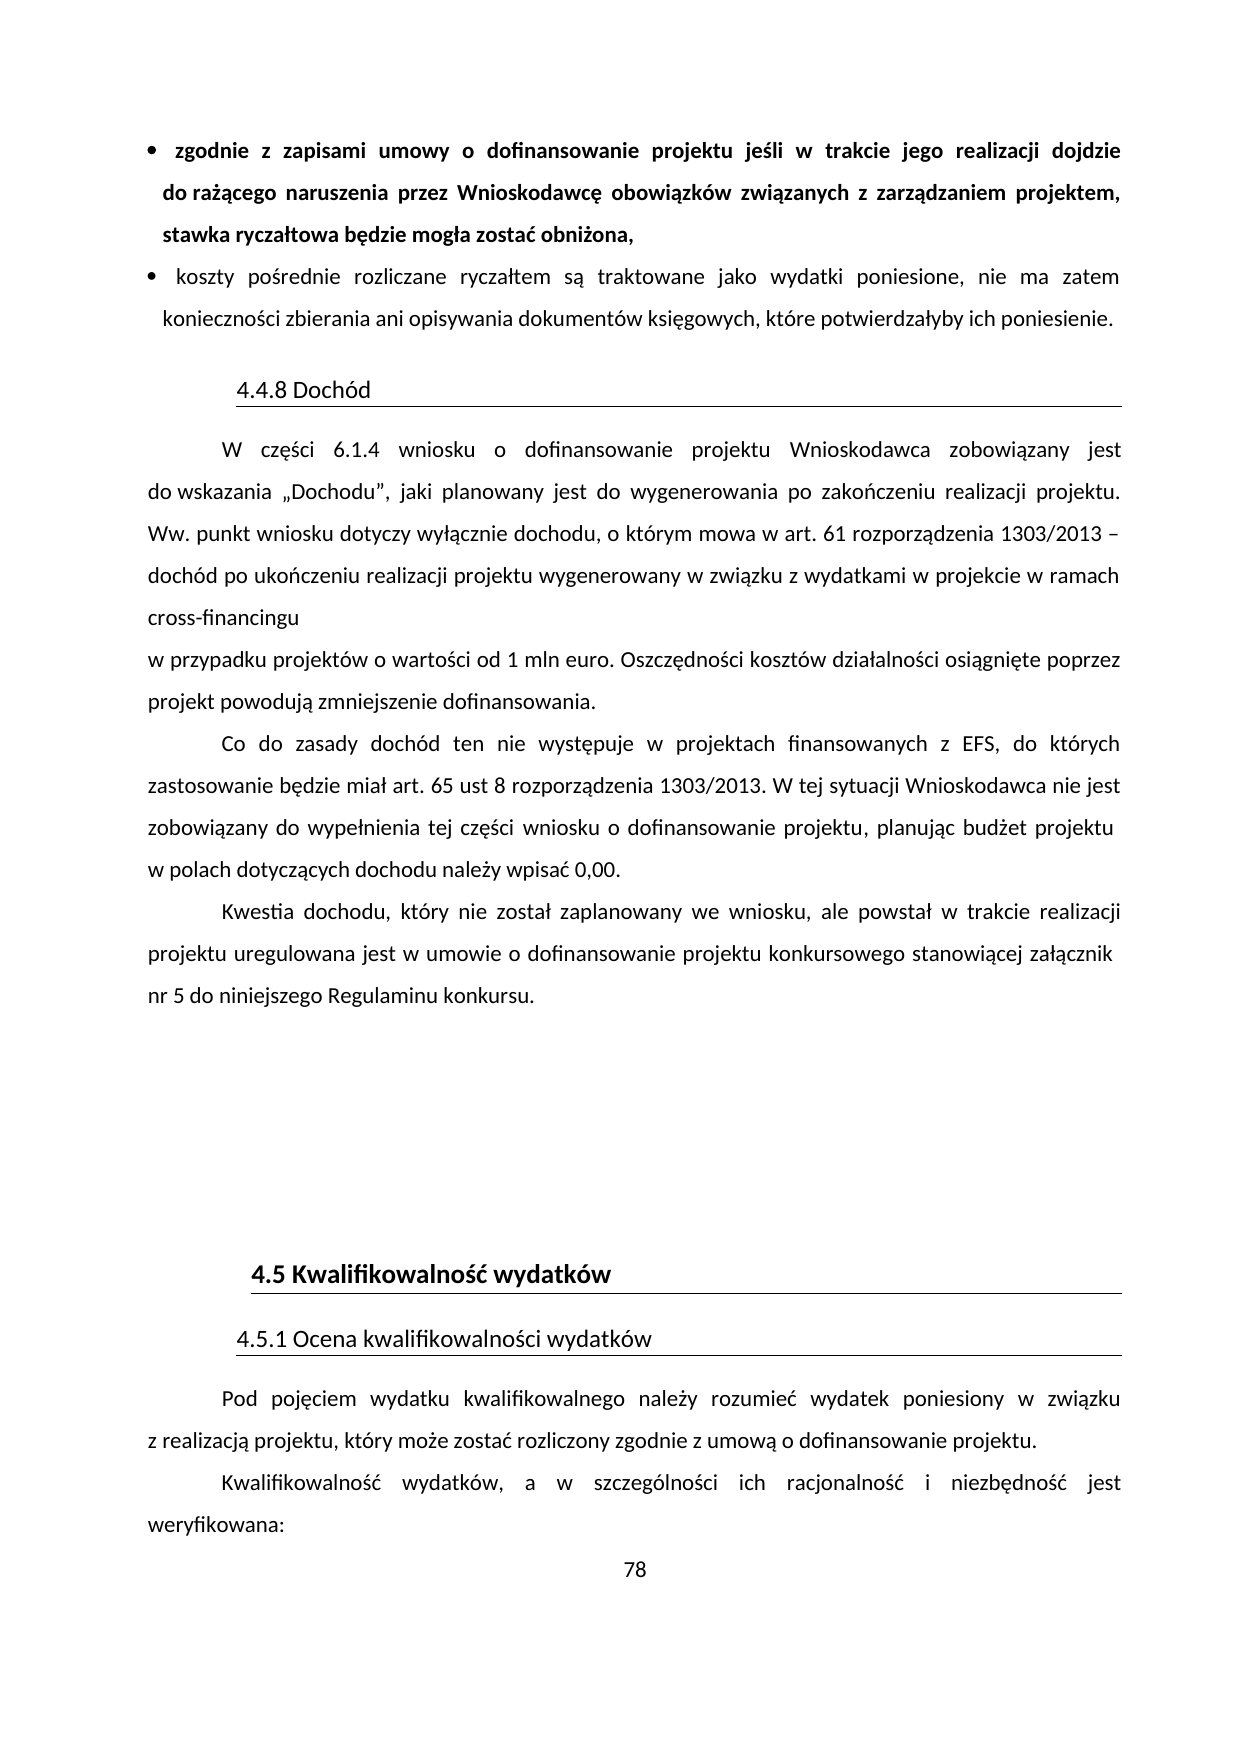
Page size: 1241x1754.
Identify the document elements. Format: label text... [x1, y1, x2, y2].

text Co do zasady dochód ten nie występuje w projektach finansowanych z EFS, do których zastosowanie będzie miał art. 65 ust 8 rozporządzenia 1303/2013. W tej sytuacji Wnioskodawca nie jest zobowiązany do wypełnienia tej części wniosku o dofinansowanie projektu, planując budżet projektu w polach dotyczących dochodu należy wpisać 0,00. [148, 729, 1122, 883]
text Pod pojęciem wydatku kwalifikowalnego należy rozumieć wydatek poniesiony w związku z realizacją projektu, który może zostać rozliczony zgodnie z umową o dofinansowanie projektu. [148, 1384, 1122, 1454]
list koszty pośrednie rozliczane ryczałtem są traktowane jako wydatki poniesione, nie ma zatem konieczności zbierania ani opisywania dokumentów księgowych, które potwierdzałyby ich poniesienie. [148, 262, 1122, 332]
list zgodnie z zapisami umowy o dofinansowanie projektu jeśli w trakcie jego realizacji dojdzie do rażącego naruszenia przez Wnioskodawcę obowiązków związanych z zarządzaniem projektem, stawka ryczałtowa będzie mogła zostać obniżona, [148, 136, 1122, 248]
text W części 6.1.4 wniosku o dofinansowanie projektu Wnioskodawca zobowiązany jest do wskazania „Dochodu”, jaki planowany jest do wygenerowania po zakończeniu realizacji projektu. Ww. punkt wniosku dotyczy wyłącznie dochodu, o którym mowa w art. 61 rozporządzenia 1303/2013 – dochód po ukończeniu realizacji projektu wygenerowany w związku z wydatkami w projekcie w ramach cross-financingu w przypadku projektów o wartości od 1 mln euro. Oszczędności kosztów działalności osiągnięte poprzez projekt powodują zmniejszenie dofinansowania. [148, 435, 1122, 715]
subtitle 4.5 Kwalifikowalność wydatków [251, 1258, 1122, 1293]
subtitle 4.4.8 Dochód [236, 374, 1122, 406]
text Kwestia dochodu, który nie został zaplanowany we wniosku, ale powstał w trakcie realizacji projektu uregulowana jest w umowie o dofinansowanie projektu konkursowego stanowiącej załącznik nr 5 do niniejszego Regulaminu konkursu. [148, 897, 1122, 1009]
text Kwalifikowalność wydatków, a w szczególności ich racjonalność i niezbędność jest weryfikowana: [148, 1468, 1122, 1538]
subtitle 4.5.1 Ocena kwalifikowalności wydatków [236, 1323, 1122, 1355]
